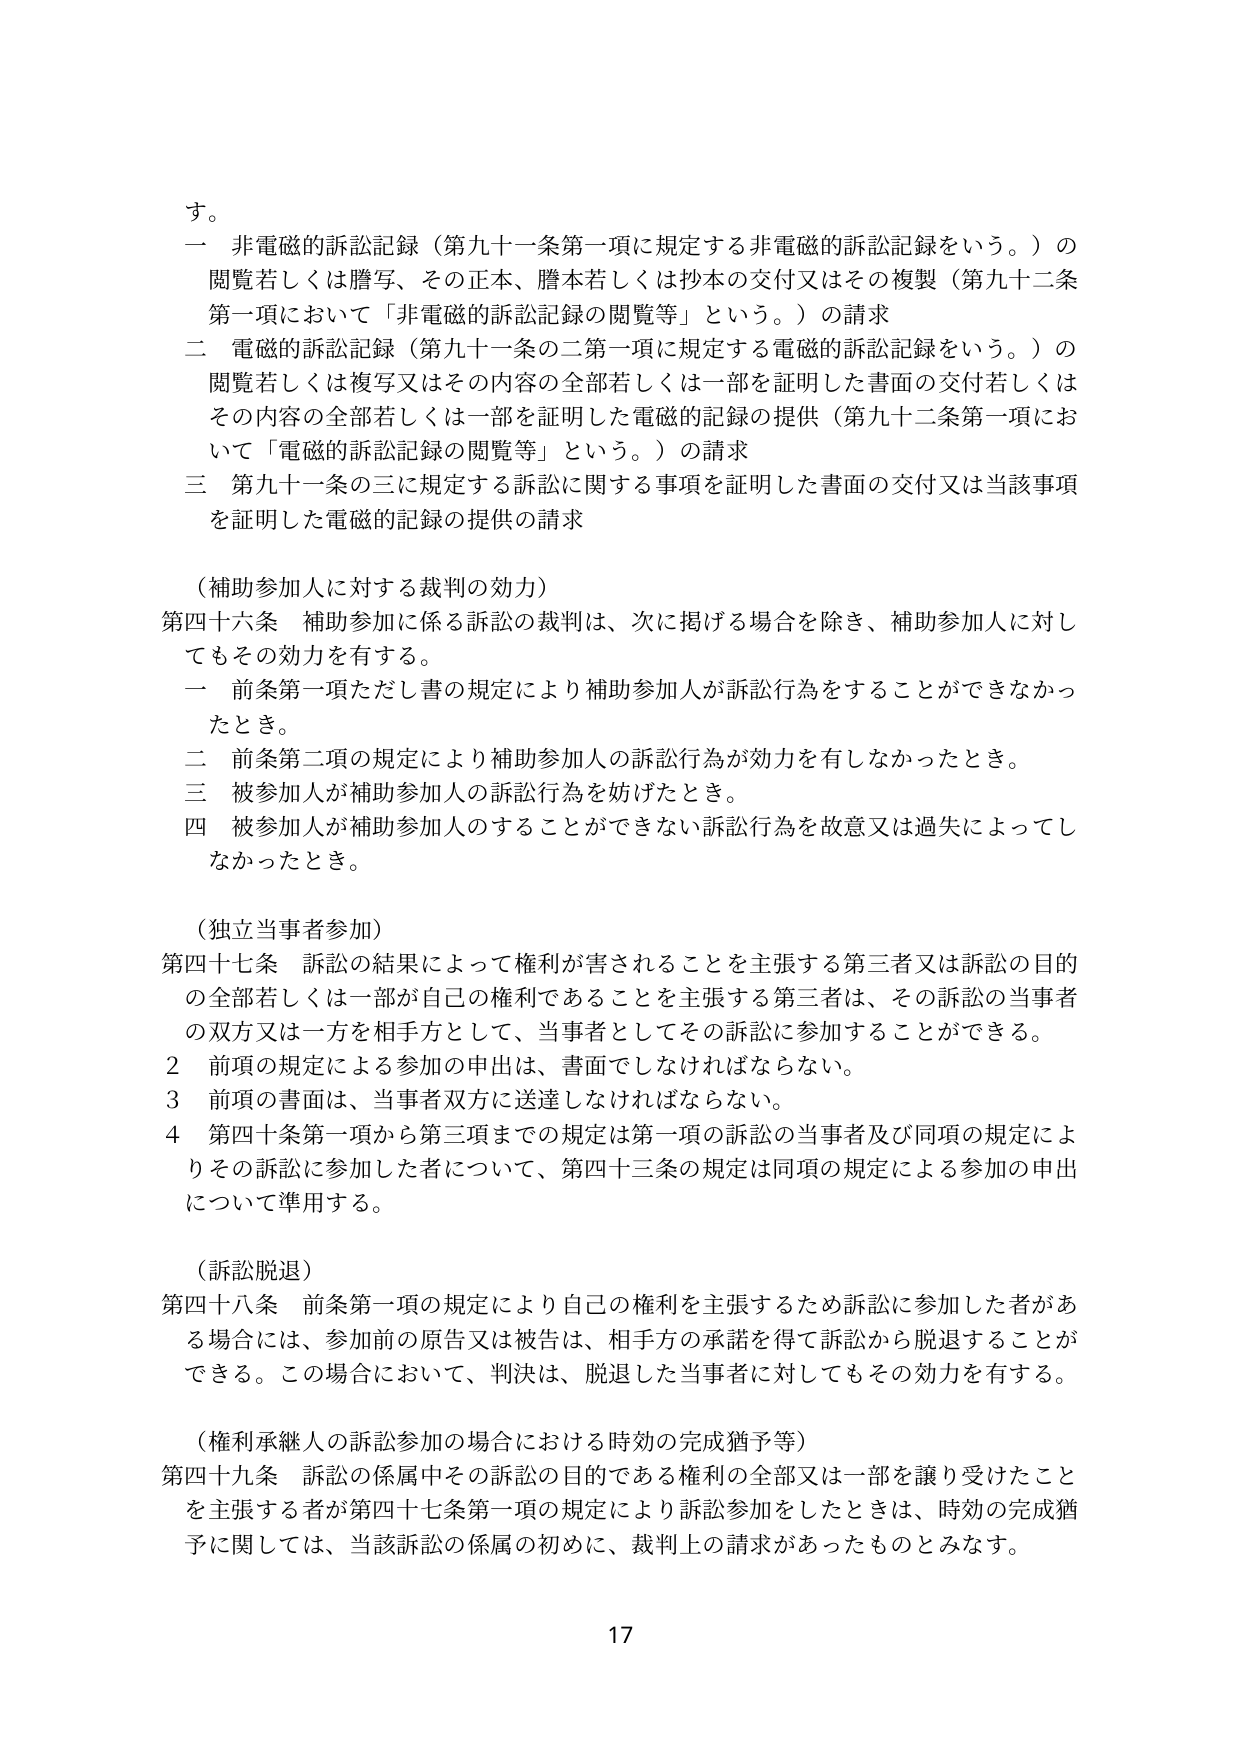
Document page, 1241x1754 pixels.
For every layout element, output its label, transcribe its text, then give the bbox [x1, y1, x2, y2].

text ４ 第四十条第一項から第三項までの規定は第一項の訴訟の当事者及び同項の規定によりその訴訟に参加した者について、第四十三条の規定は同項の規定による参加の申出について準用する。 [161, 1116, 1079, 1219]
text 第四十六条 補助参加に係る訴訟の裁判は、次に掲げる場合を除き、補助参加人に対してもその効力を有する。 [161, 604, 1079, 672]
text （補助参加人に対する裁判の効力） [184, 569, 1079, 604]
text （権利承継人の訴訟参加の場合における時効の完成猶予等） [184, 1424, 1079, 1458]
text ３ 前項の書面は、当事者双方に送達しなければならない。 [161, 1082, 1079, 1116]
text 一 非電磁的訴訟記録（第九十一条第一項に規定する非電磁的訴訟記録をいう。）の閲覧若しくは謄写、その正本、謄本若しくは抄本の交付又はその複製（第九十二条第一項において「非電磁的訴訟記録の閲覧等」という。）の請求 [184, 228, 1079, 330]
text 第四十九条 訴訟の係属中その訴訟の目的である権利の全部又は一部を譲り受けたことを主張する者が第四十七条第一項の規定により訴訟参加をしたときは、時効の完成猶予に関しては、当該訴訟の係属の初めに、裁判上の請求があったものとみなす。 [161, 1458, 1079, 1560]
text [161, 194, 1079, 228]
text （独立当事者参加） [184, 911, 1079, 945]
text 三 第九十一条の三に規定する訴訟に関する事項を証明した書面の交付又は当該事項を証明した電磁的記録の提供の請求 [184, 467, 1079, 535]
text 二 前条第二項の規定により補助参加人の訴訟行為が効力を有しなかったとき。 [184, 740, 1079, 774]
text 第四十八条 前条第一項の規定により自己の権利を主張するため訴訟に参加した者がある場合には、参加前の原告又は被告は、相手方の承諾を得て訴訟から脱退することができる。この場合において、判決は、脱退した当事者に対してもその効力を有する。 [161, 1287, 1079, 1389]
text （訴訟脱退） [184, 1253, 1079, 1287]
text ２ 前項の規定による参加の申出は、書面でしなければならない。 [161, 1048, 1079, 1082]
text 三 被参加人が補助参加人の訴訟行為を妨げたとき。 [184, 774, 1079, 809]
text 二 電磁的訴訟記録（第九十一条の二第一項に規定する電磁的訴訟記録をいう。）の閲覧若しくは複写又はその内容の全部若しくは一部を証明した書面の交付若しくはその内容の全部若しくは一部を証明した電磁的記録の提供（第九十二条第一項において「電磁的訴訟記録の閲覧等」という。）の請求 [184, 330, 1079, 467]
text 一 前条第一項ただし書の規定により補助参加人が訴訟行為をすることができなかったとき。 [184, 672, 1079, 740]
text 四 被参加人が補助参加人のすることができない訴訟行為を故意又は過失によってしなかったとき。 [184, 809, 1079, 877]
text 第四十七条 訴訟の結果によって権利が害されることを主張する第三者又は訴訟の目的の全部若しくは一部が自己の権利であることを主張する第三者は、その訴訟の当事者の双方又は一方を相手方として、当事者としてその訴訟に参加することができる。 [161, 945, 1079, 1048]
